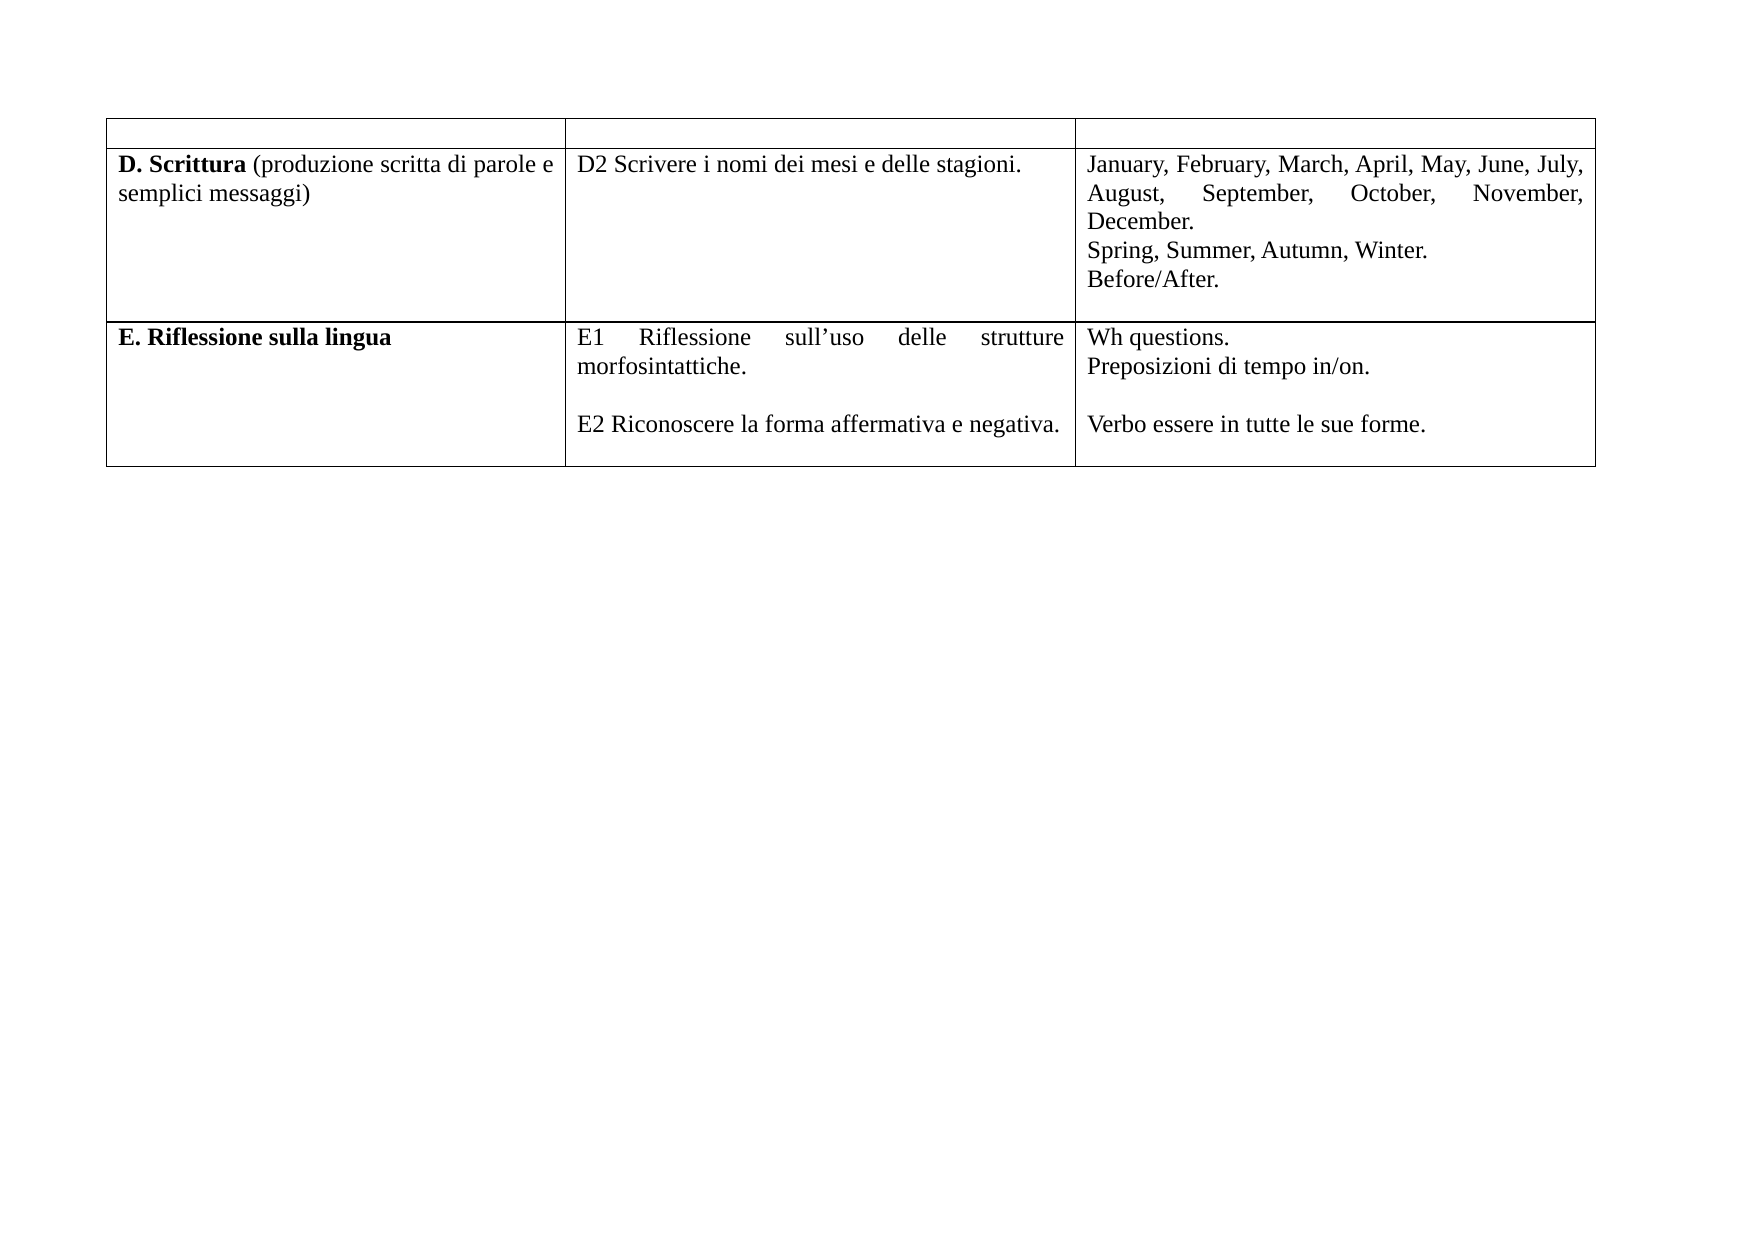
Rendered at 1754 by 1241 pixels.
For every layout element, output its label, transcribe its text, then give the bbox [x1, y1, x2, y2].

table_cell January, February, March, April, May, June, July, August, September, October, November, December. Spring, Summer, Autumn, Winter. Before/After. [1076, 149, 1595, 321]
table_cell D. Scrittura (produzione scritta di parole e semplici messaggi) [107, 149, 565, 321]
table_cell E1 Riflessione sull’uso delle strutture morfosintattiche. E2 Riconoscere la forma affermativa e negativa. [566, 323, 1075, 466]
table_cell E. Riflessione sulla lingua [107, 323, 565, 466]
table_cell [1076, 119, 1595, 148]
table_cell Wh questions. Preposizioni di tempo in/on. Verbo essere in tutte le sue forme. [1076, 323, 1595, 466]
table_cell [107, 119, 565, 148]
table_cell D2 Scrivere i nomi dei mesi e delle stagioni. [566, 149, 1075, 321]
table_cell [566, 119, 1075, 148]
